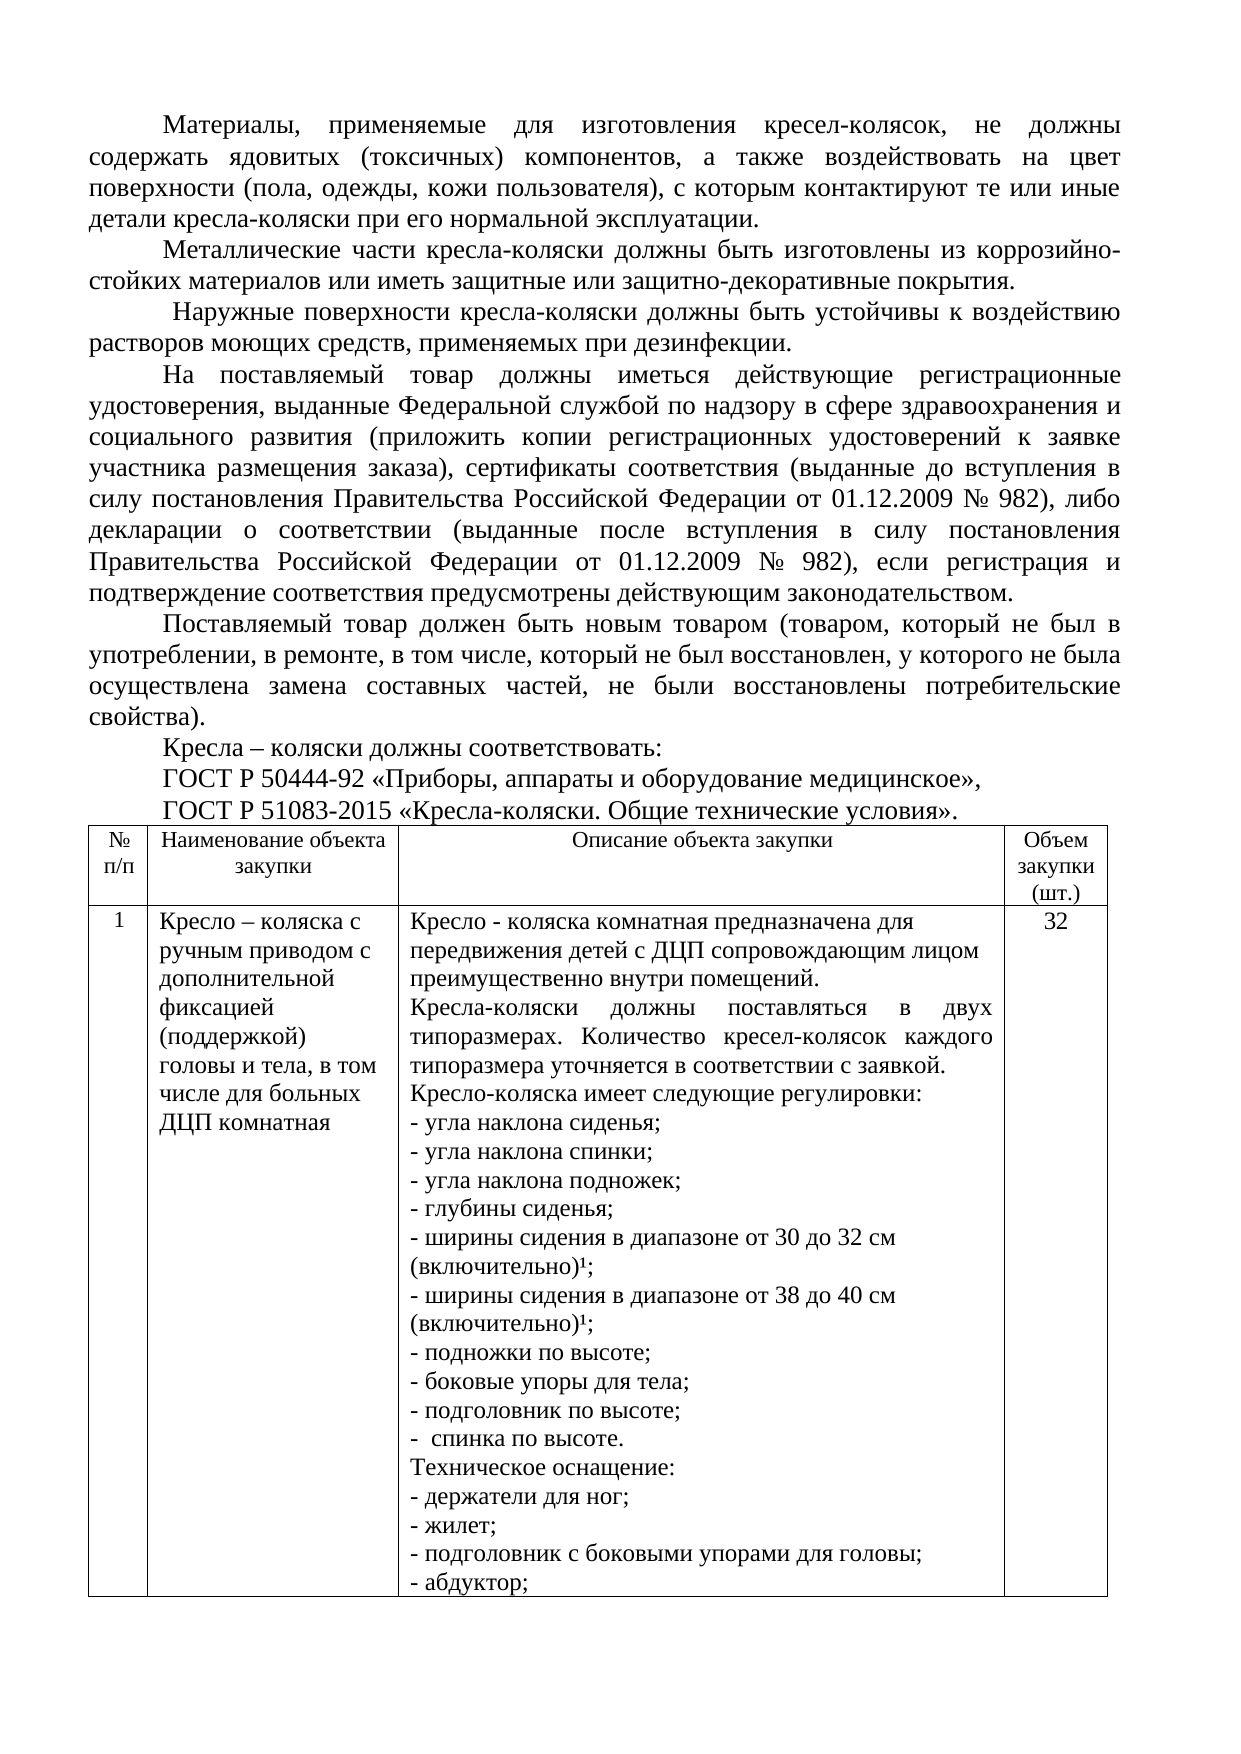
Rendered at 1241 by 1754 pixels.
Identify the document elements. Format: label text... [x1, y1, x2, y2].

text Поставляемый товар должен быть новым товаром (товаром, который не был в употреблении, в ремонте, в том числе, который не был восстановлен, у которого не была осуществлена замена составных частей, не были восстановлены потребительские свойства). [88, 607, 1122, 731]
text Кресла – коляски должны соответствовать: [88, 731, 1122, 763]
text Материалы, применяемые для изготовления кресел-колясок, не должны содержать ядовитых (токсичных) компонентов, а также воздействовать на цвет поверхности (пола, одежды, кожи пользователя), с которым контактируют те или иные детали кресла-коляски при его нормальной эксплуатации. [88, 108, 1122, 233]
text Металлические части кресла-коляски должны быть изготовлены из коррозийно-стойких материалов или иметь защитные или защитно-декоративные покрытия. [88, 233, 1122, 295]
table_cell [399, 906, 1004, 1596]
text Наружные поверхности кресла-коляски должны быть устойчивы к воздействию растворов моющих средств, применяемых при дезинфекции. [88, 295, 1122, 358]
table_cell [148, 906, 398, 1596]
table_header Наименование объекта закупки [148, 826, 398, 905]
table_header Объем закупки (шт.) [1005, 826, 1107, 905]
text ГОСТ Р 51083-2015 «Кресла-коляски. Общие технические условия». [88, 794, 1122, 825]
table_cell 32 [1005, 906, 1107, 1596]
table_header Описание объекта закупки [399, 826, 1004, 905]
text На поставляемый товар должны иметься действующие регистрационные удостоверения, выданные Федеральной службой по надзору в сфере здравоохранения и социального развития (приложить копии регистрационных удостоверений к заявке участника размещения заказа), сертификаты соответствия (выданные до вступления в силу постановления Правительства Российской Федерации от 01.12.2009 № 982), либо декларации о соответствии (выданные после вступления в силу постановления Правительства Российской Федерации от 01.12.2009 № 982), если регистрация и подтверждение соответствия предусмотрены действующим законодательством. [88, 358, 1122, 607]
text ГОСТ Р 50444-92 «Приборы, аппараты и оборудование медицинское», [88, 763, 1122, 794]
table_cell 1 [89, 906, 147, 1596]
table_header № п/п [89, 826, 147, 905]
